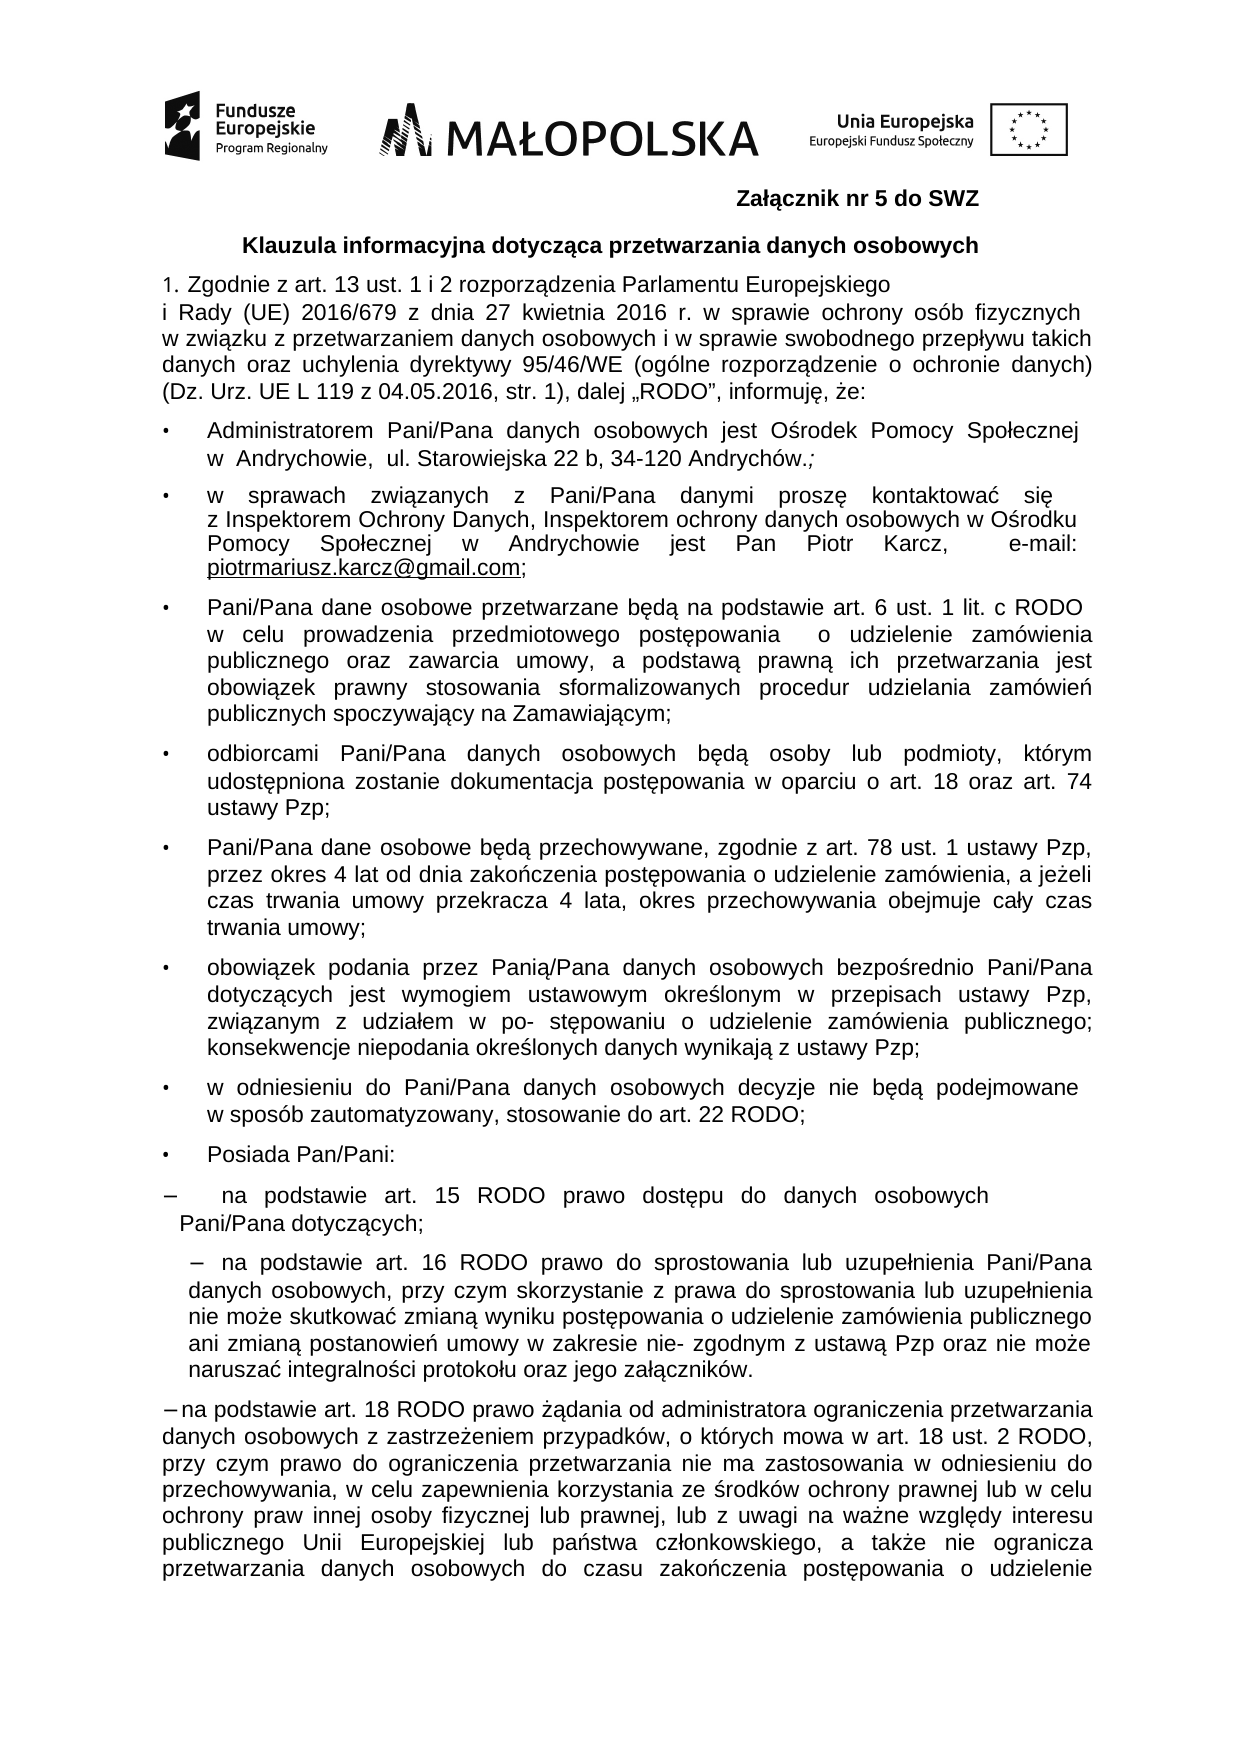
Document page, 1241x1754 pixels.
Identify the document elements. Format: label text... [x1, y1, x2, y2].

list Posiada Pan/Pani: [162, 1140, 1093, 1169]
list na podstawie art. 15 RODO prawo dostępu do danych osobowych Pani/Pana dotyczących; [162, 1181, 990, 1236]
text Załącznik nr 5 do SWZ [162, 185, 979, 211]
list obowiązek podania przez Panią/Pana danych osobowych bezpośrednio Pani/Pana dotyczących jest wymogiem ustawowym określonym w przepisach ustawy Pzp, związanym z udziałem w po- stępowaniu o udzielenie zamówienia publicznego; konsekwencje niepodania określonych danych wynikają z ustawy Pzp; [162, 953, 1093, 1060]
list Zgodnie z art. 13 ust. 1 i 2 rozporządzenia Parlamentu Europejskiego [162, 270, 979, 299]
picture [147, 73, 1085, 178]
list Administratorem Pani/Pana danych osobowych jest Ośrodek Pomocy Społecznej w Andrychowie, ul. Starowiejska 22 b, 34-120 Andrychów.; [162, 417, 1093, 471]
list w odniesieniu do Pani/Pana danych osobowych decyzje nie będą podejmowane w sposób zautomatyzowany, stosowanie do art. 22 RODO; [162, 1073, 1093, 1128]
list odbiorcami Pani/Pana danych osobowych będą osoby lub podmioty, którym udostępniona zostanie dokumentacja postępowania w oparciu o art. 18 oraz art. 74 ustawy Pzp; [162, 739, 1093, 820]
list Pani/Pana dane osobowe będą przechowywane, zgodnie z art. 78 ust. 1 ustawy Pzp, przez okres 4 lat od dnia zakończenia postępowania o udzielenie zamówienia, a jeżeli czas trwania umowy przekracza 4 lata, okres przechowywania obejmuje cały czas trwania umowy; [162, 833, 1093, 940]
list na podstawie art. 16 RODO prawo do sprostowania lub uzupełnienia Pani/Pana danych osobowych, przy czym skorzystanie z prawa do sprostowania lub uzupełnienia nie może skutkować zmianą wyniku postępowania o udzielenie zamówienia publicznego ani zmianą postanowień umowy w zakresie nie- zgodnym z ustawą Pzp oraz nie może naruszać integralności protokołu oraz jego załączników. [188, 1248, 1093, 1382]
list i Rady (UE) 2016/679 z dnia 27 kwietnia 2016 r. w sprawie ochrony osób fizycznych w związku z przetwarzaniem danych osobowych i w sprawie swobodnego przepływu takich danych oraz uchylenia dyrektywy 95/46/WE (ogólne rozporządzenie o ochronie danych) (Dz. Urz. UE L 119 z 04.05.2016, str. 1), dalej „RODO”, informuję, że: [162, 299, 1093, 404]
text Klauzula informacyjna dotycząca przetwarzania danych osobowych [162, 232, 979, 258]
list Pani/Pana dane osobowe przetwarzane będą na podstawie art. 6 ust. 1 lit. c RODO w celu prowadzenia przedmiotowego postępowania o udzielenie zamówienia publicznego oraz zawarcia umowy, a podstawą prawną ich przetwarzania jest obowiązek prawny stosowania sformalizowanych procedur udzielania zamówień publicznych spoczywający na Zamawiającym; [162, 593, 1093, 727]
list w sprawach związanych z Pani/Pana danymi proszę kontaktować się z Inspektorem Ochrony Danych, Inspektorem ochrony danych osobowych w Ośrodku Pomocy Społecznej w Andrychowie jest Pan Piotr Karcz, e-mail: piotrmariusz.karcz@gmail.com; [162, 484, 1078, 580]
